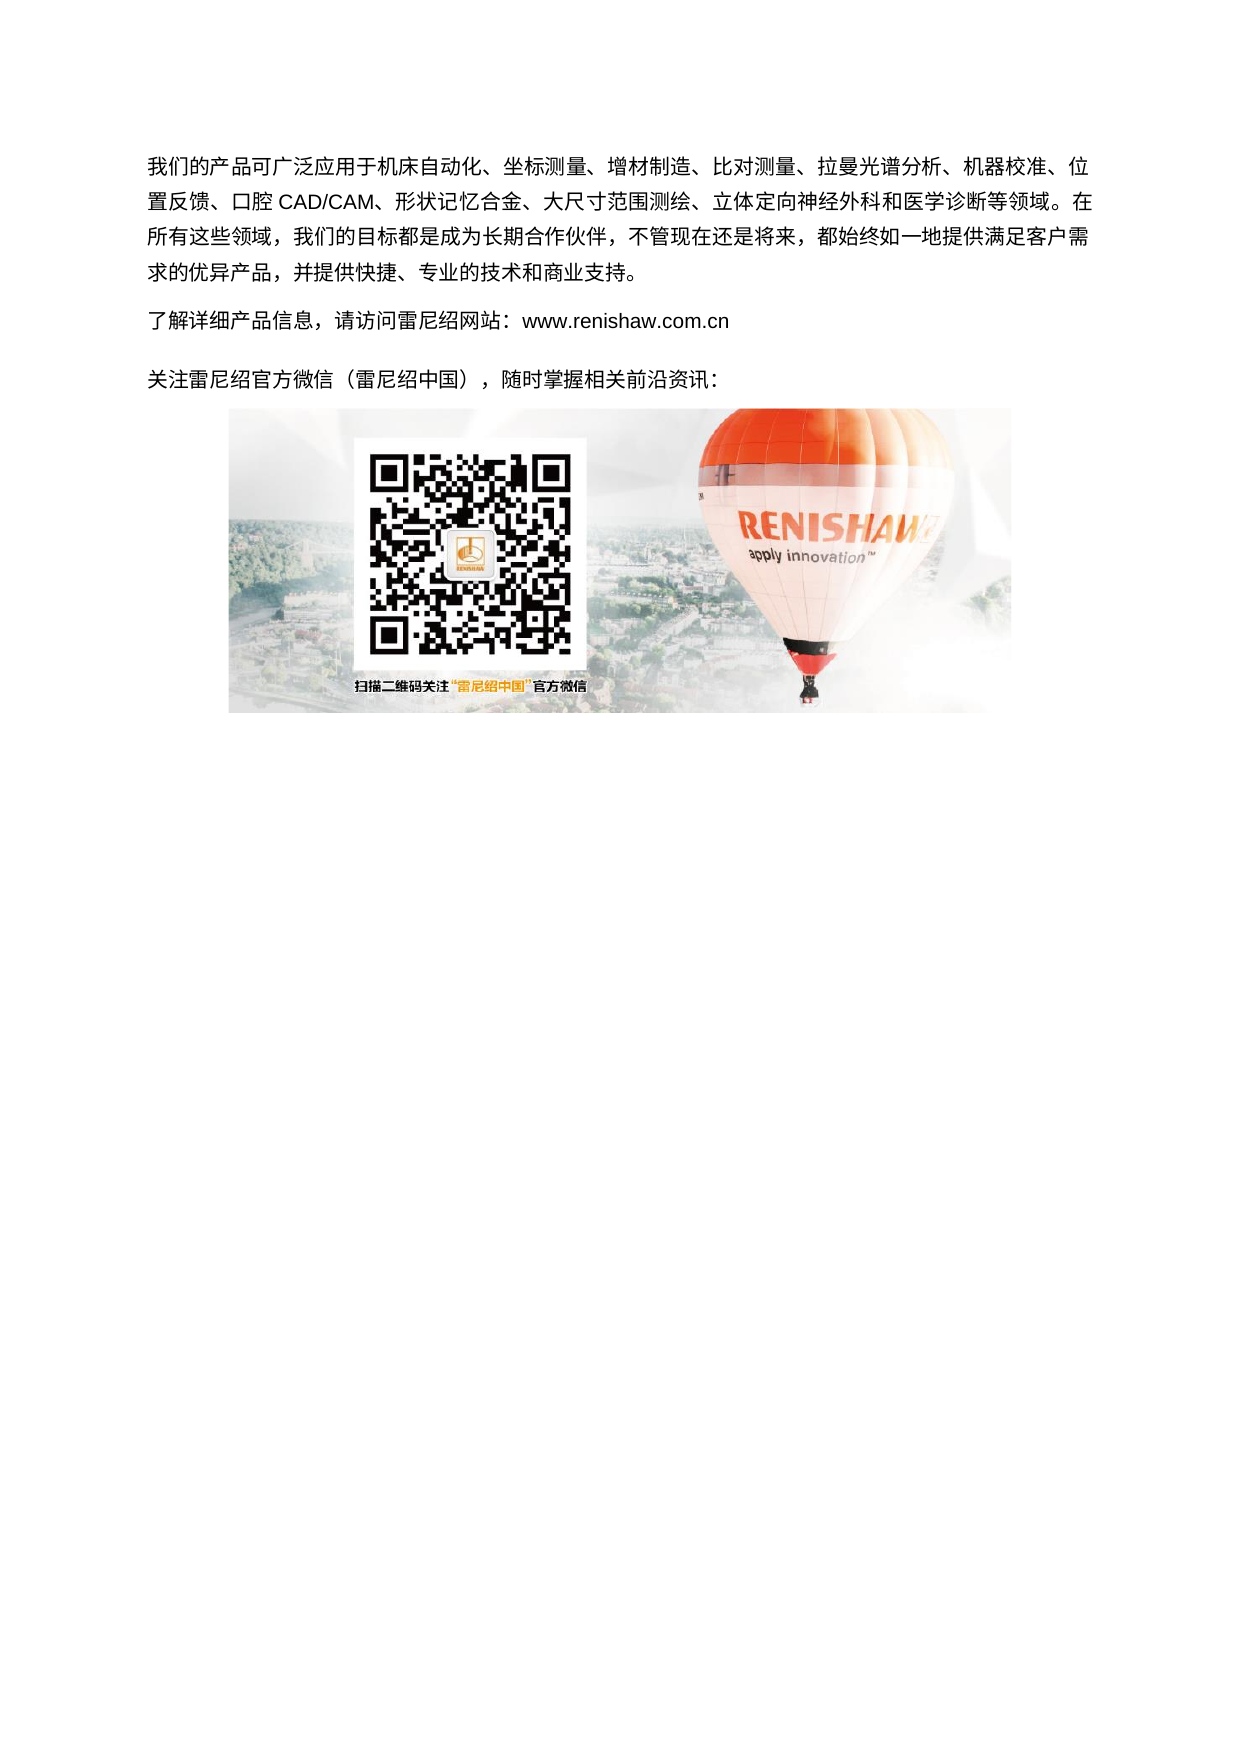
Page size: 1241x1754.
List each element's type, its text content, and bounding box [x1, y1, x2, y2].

text 我们的产品可广泛应用于机床自动化、坐标测量、增材制造、比对测量、拉曼光谱分析、机器校准、位置反馈、口腔CAD/CAM、形状记忆合金、大尺寸范围测绘、立体定向神经外科和医学诊断等领域。在所有这些领域，我们的目标都是成为长期合作伙伴，不管现在还是将来，都始终如一地提供满足客户需求的优异产品，并提供快捷、专业的技术和商业支持。 [147, 150, 1093, 286]
text 了解详细产品信息，请访问雷尼绍网站：www.renishaw.com.cn [147, 304, 1093, 334]
picture [228, 408, 1012, 713]
text 关注雷尼绍官方微信（雷尼绍中国），随时掌握相关前沿资讯： [147, 363, 1093, 393]
